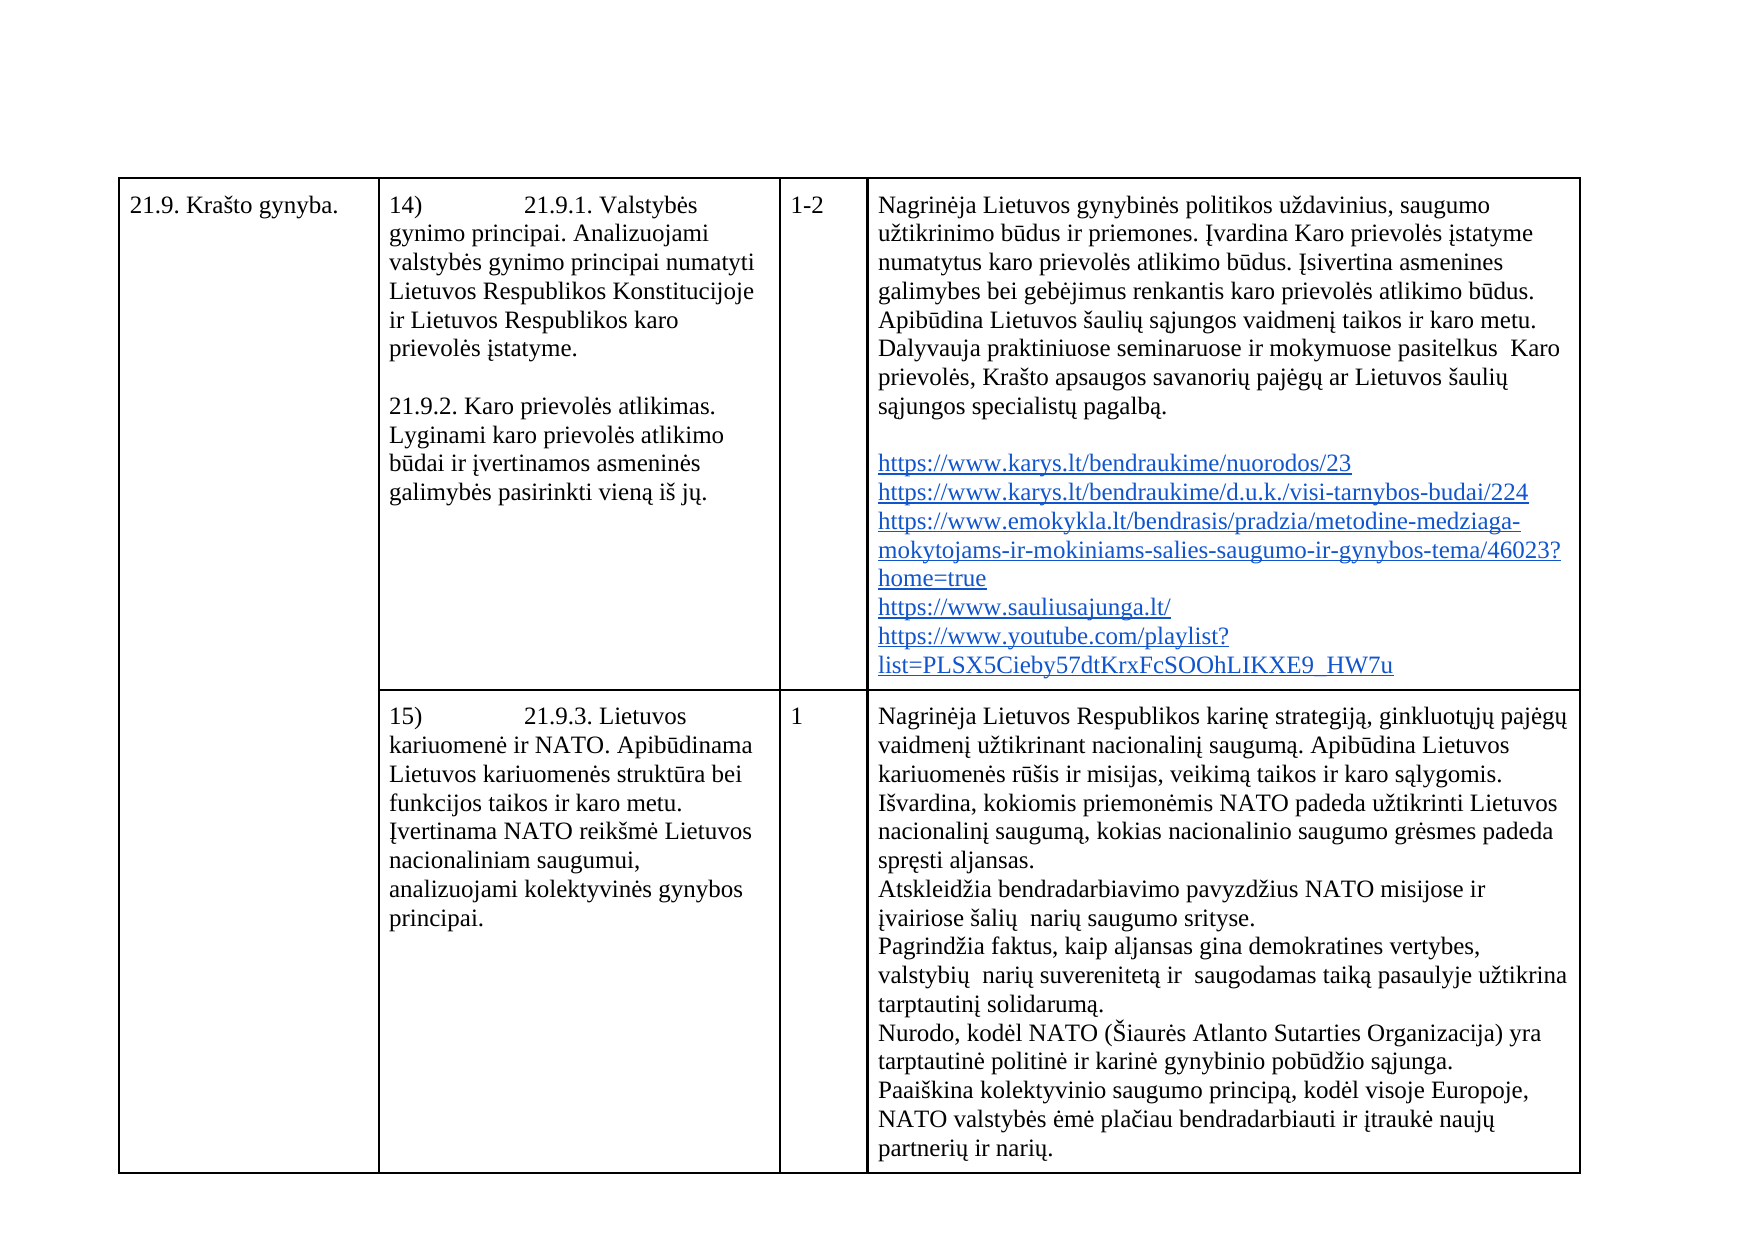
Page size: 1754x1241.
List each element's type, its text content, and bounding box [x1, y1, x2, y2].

table_cell Nagrinėja Lietuvos gynybinės politikos uždavinius, saugumo užtikrinimo būdus ir priemones. Įvardina Karo prievolės įstatyme numatytus karo prievolės atlikimo būdus. Įsivertina asmenines galimybes bei gebėjimus renkantis karo prievolės atlikimo būdus. Apibūdina Lietuvos šaulių sąjungos vaidmenį taikos ir karo metu. Dalyvauja praktiniuose seminaruose ir mokymuose pasitelkus Karo prievolės, Krašto apsaugos savanorių pajėgų ar Lietuvos šaulių sąjungos specialistų pagalbą. https://www.karys.lt/bendraukime/nuorodos/23 https://www.karys.lt/bendraukime/d.u.k./visi-tarnybos-budai/224 https://www.emokykla.lt/bendrasis/pradzia/metodine-medziaga-mokytojams-ir-mokiniams-salies-saugumo-ir-gynybos-tema/46023?home=true https://www.sauliusajunga.lt/ https://www.youtube.com/playlist?list=PLSX5Cieby57dtKrxFcSOOhLIKXE9_HW7u [869, 179, 1579, 689]
table_cell 1-2 [781, 179, 866, 689]
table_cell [869, 691, 1579, 1172]
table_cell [380, 691, 779, 1172]
table_cell 21.9. Krašto gynyba. [120, 179, 378, 1172]
table_cell 1 [781, 691, 866, 1172]
table_cell 14) 21.9.1. Valstybės gynimo principai. Analizuojami valstybės gynimo principai numatyti Lietuvos Respublikos Konstitucijoje ir Lietuvos Respublikos karo prievolės įstatyme. 21.9.2. Karo prievolės atlikimas. Lyginami karo prievolės atlikimo būdai ir įvertinamos asmeninės galimybės pasirinkti vieną iš jų. [380, 179, 779, 689]
